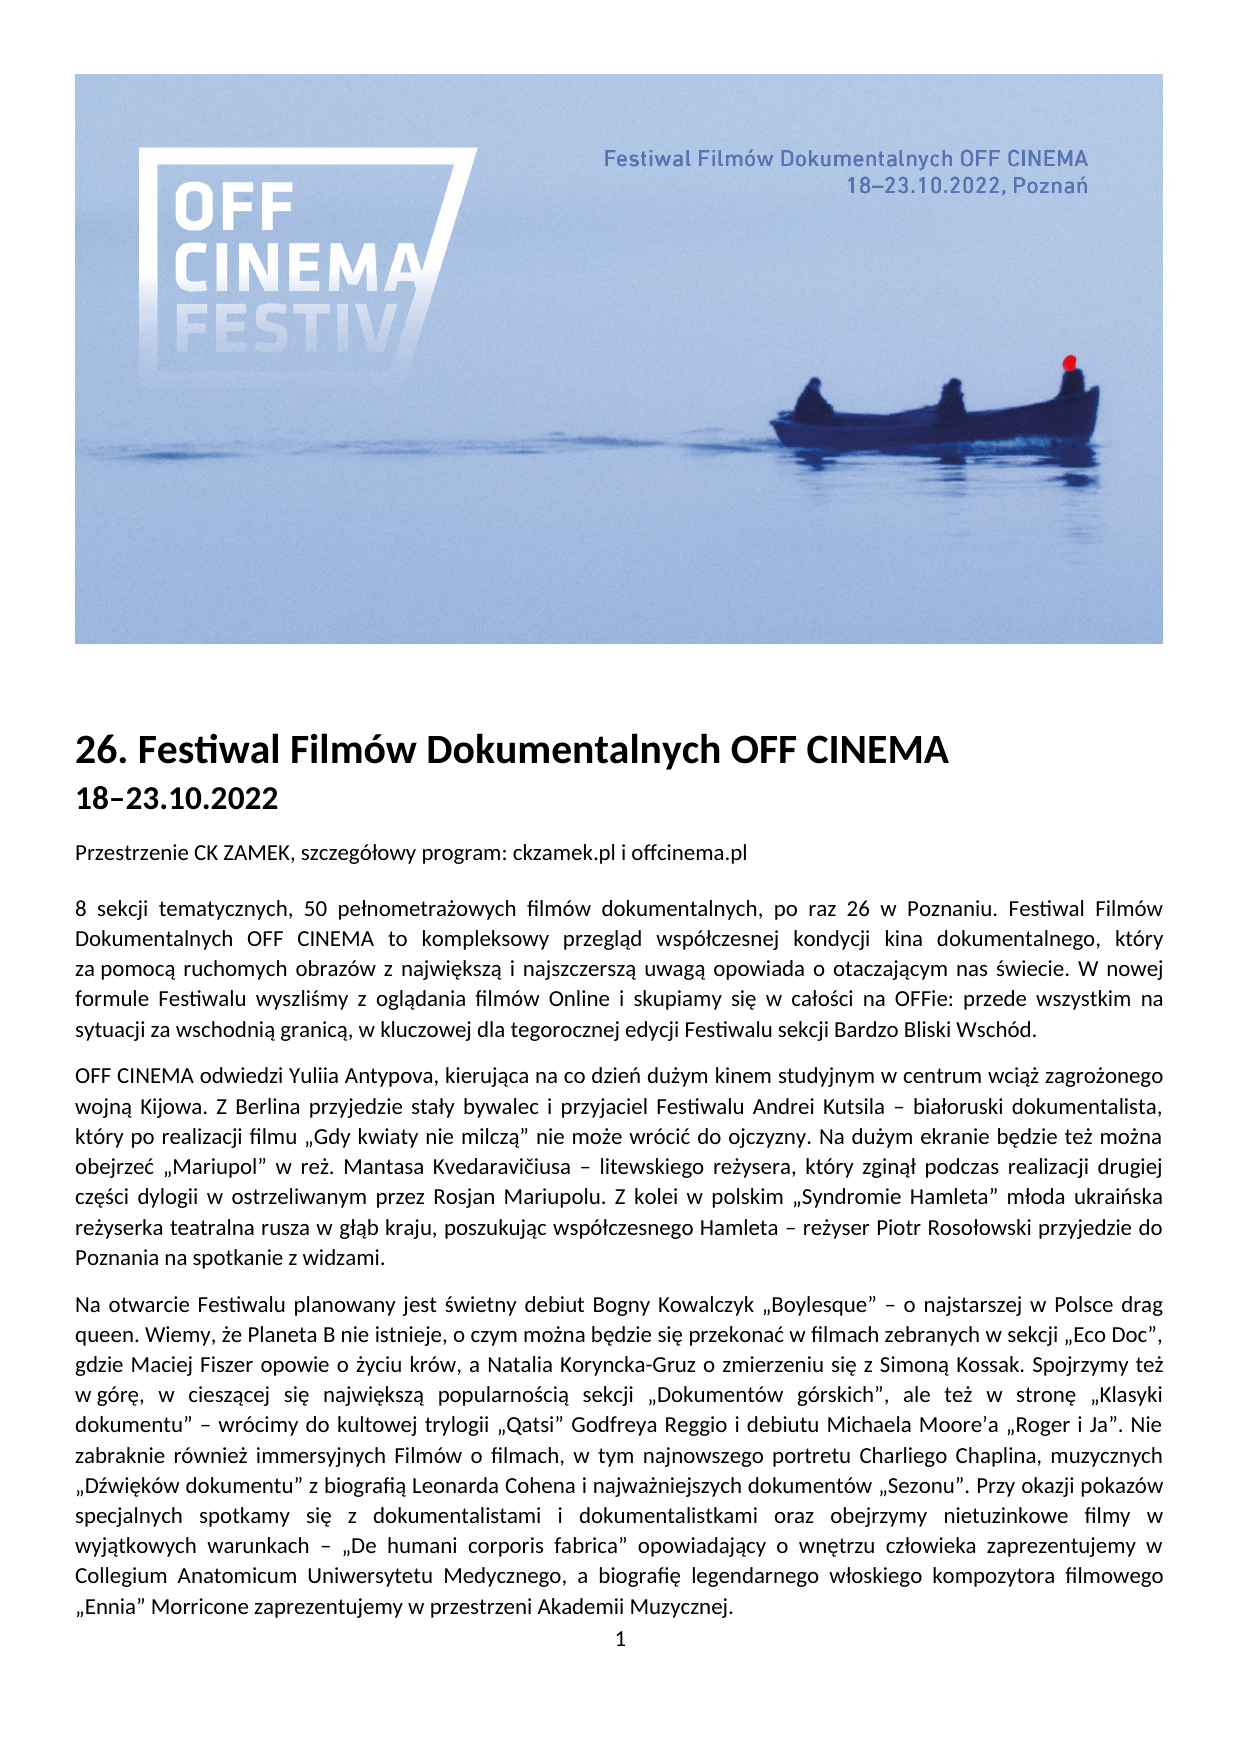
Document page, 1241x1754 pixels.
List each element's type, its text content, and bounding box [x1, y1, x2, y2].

text Przestrzenie CK ZAMEK, szczegółowy program: ckzamek.pl i offcinema.pl [75, 838, 1165, 894]
text 8 sekcji tematycznych, 50 pełnometrażowych filmów dokumentalnych, po raz 26 w Poznaniu. Festiwal Filmów Dokumentalnych OFF CINEMA to kompleksowy przegląd współczesnej kondycji kina dokumentalnego, który za pomocą ruchomych obrazów z największą i najszczerszą uwagą opowiada o otaczającym nas świecie. W nowej formule Festiwalu wyszliśmy z oglądania filmów Online i skupiamy się w całości na OFFie: przede wszystkim na sytuacji za wschodnią granicą, w kluczowej dla tegorocznej edycji Festiwalu sekcji Bardzo Bliski Wschód. [75, 894, 1165, 1043]
text Na otwarcie Festiwalu planowany jest świetny debiut Bogny Kowalczyk „Boylesque” – o najstarszej w Polsce drag queen. Wiemy, że Planeta B nie istnieje, o czym można będzie się przekonać w filmach zebranych w sekcji „Eco Doc”, gdzie Maciej Fiszer opowie o życiu krów, a Natalia Koryncka-Gruz o zmierzeniu się z Simoną Kossak. Spojrzymy też w górę, w cieszącej się największą popularnością sekcji „Dokumentów górskich”, ale też w stronę „Klasyki dokumentu” – wrócimy do kultowej trylogii „Qatsi” Godfreya Reggio i debiutu Michaela Moore’a „Roger i Ja”. Nie zabraknie również immersyjnych Filmów o filmach, w tym najnowszego portretu Charliego Chaplina, muzycznych „Dźwięków dokumentu” z biografią Leonarda Cohena i najważniejszych dokumentów „Sezonu”. Przy okazji pokazów specjalnych spotkamy się z dokumentalistami i dokumentalistkami oraz obejrzymy nietuzinkowe filmy w wyjątkowych warunkach – „De humani corporis fabrica” opowiadający o wnętrzu człowieka zaprezentujemy w Collegium Anatomicum Uniwersytetu Medycznego, a biografię legendarnego włoskiego kompozytora filmowego „Ennia” Morricone zaprezentujemy w przestrzeni Akademii Muzycznej. [75, 1290, 1165, 1620]
picture [75, 74, 1163, 644]
text 26. Festiwal Filmów Dokumentalnych OFF CINEMA 18–23.10.2022 [75, 723, 1165, 818]
text OFF CINEMA odwiedzi Yuliia Antypova, kierująca na co dzień dużym kinem studyjnym w centrum wciąż zagrożonego wojną Kijowa. Z Berlina przyjedzie stały bywalec i przyjaciel Festiwalu Andrei Kutsila – białoruski dokumentalista, który po realizacji filmu „Gdy kwiaty nie milczą” nie może wrócić do ojczyzny. Na dużym ekranie będzie też można obejrzeć „Mariupol” w reż. Mantasa Kvedaravičiusa – litewskiego reżysera, który zginął podczas realizacji drugiej części dylogii w ostrzeliwanym przez Rosjan Mariupolu. Z kolei w polskim „Syndromie Hamleta” młoda ukraińska reżyserka teatralna rusza w głąb kraju, poszukując współczesnego Hamleta – reżyser Piotr Rosołowski przyjedzie do Poznania na spotkanie z widzami. [75, 1062, 1165, 1271]
